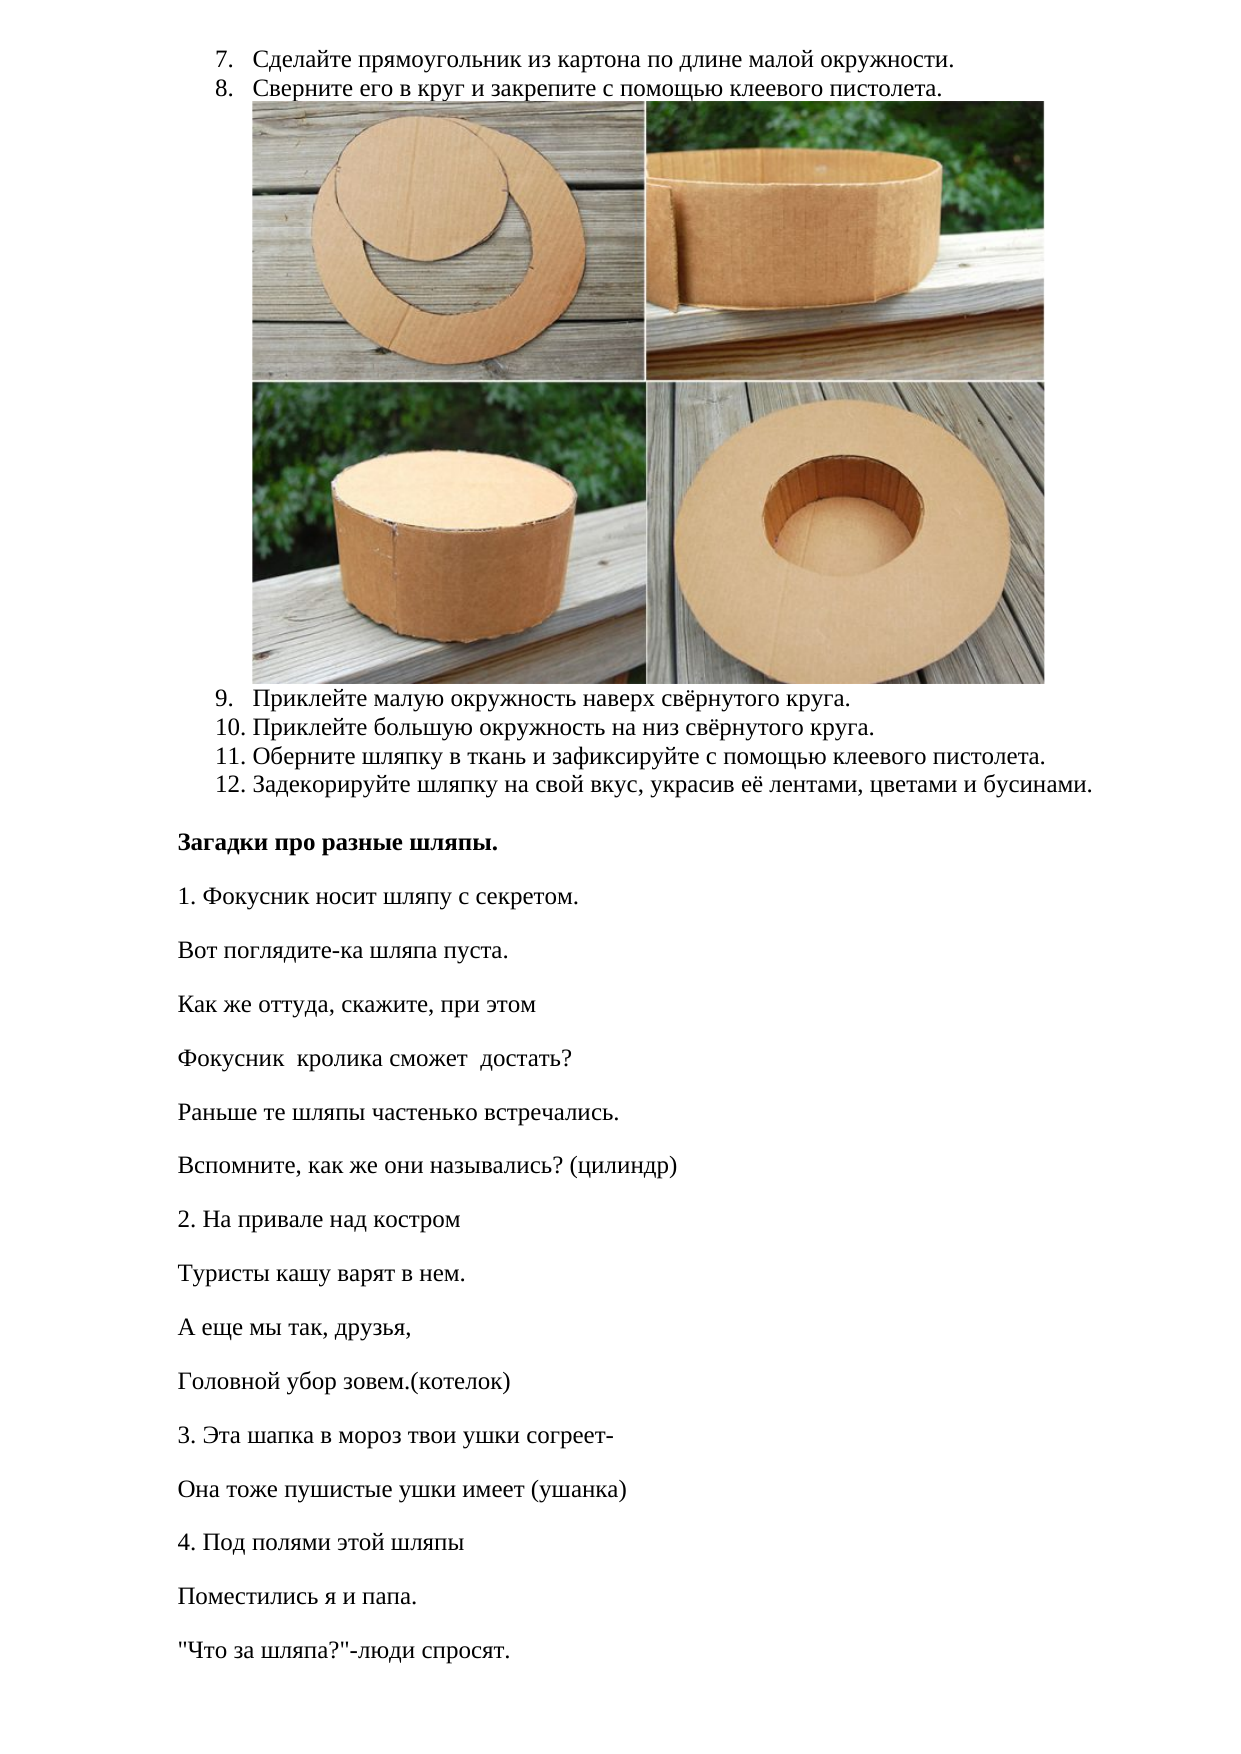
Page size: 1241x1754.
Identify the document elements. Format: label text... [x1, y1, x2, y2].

text Головной убор зовем.(котелок) [177, 1366, 1152, 1395]
list Сделайте прямоугольник из картона по длине малой окружности. [215, 44, 1152, 73]
text "Что за шляпа?"-люди спросят. [177, 1635, 1152, 1664]
text Вот поглядите-ка шляпа пуста. [177, 935, 1152, 964]
text 2. На привале над костром [177, 1204, 1152, 1233]
list Приклейте большую окружность на низ свёрнутого круга. [215, 712, 1152, 741]
text 1. Фокусник носит шляпу с секретом. [177, 881, 1152, 910]
text 4. Под полями этой шляпы [177, 1527, 1152, 1556]
text Поместились я и папа. [177, 1581, 1152, 1610]
picture [252, 101, 1045, 684]
text 3. Эта шапка в мороз твои ушки согреет- [177, 1420, 1152, 1448]
list Задекорируйте шляпку на свой вкус, украсив её лентами, цветами и бусинами. [215, 769, 1152, 798]
text Вспомните, как же они назывались? (цилиндр) [177, 1151, 1152, 1179]
text Раньше те шляпы частенько встречались. [177, 1097, 1152, 1125]
list Приклейте малую окружность наверх свёрнутого круга. [215, 683, 1152, 712]
text Фокусник кролика сможет достать? [177, 1043, 1152, 1072]
text А еще мы так, друзья, [177, 1312, 1152, 1341]
list Оберните шляпку в ткань и зафиксируйте с помощью клеевого пистолета. [215, 741, 1152, 769]
text Она тоже пушистые ушки имеет (ушанка) [177, 1474, 1152, 1502]
text Как же оттуда, скажите, при этом [177, 989, 1152, 1018]
text Туристы кашу варят в нем. [177, 1258, 1152, 1287]
text Загадки про разные шляпы. [177, 827, 1152, 856]
